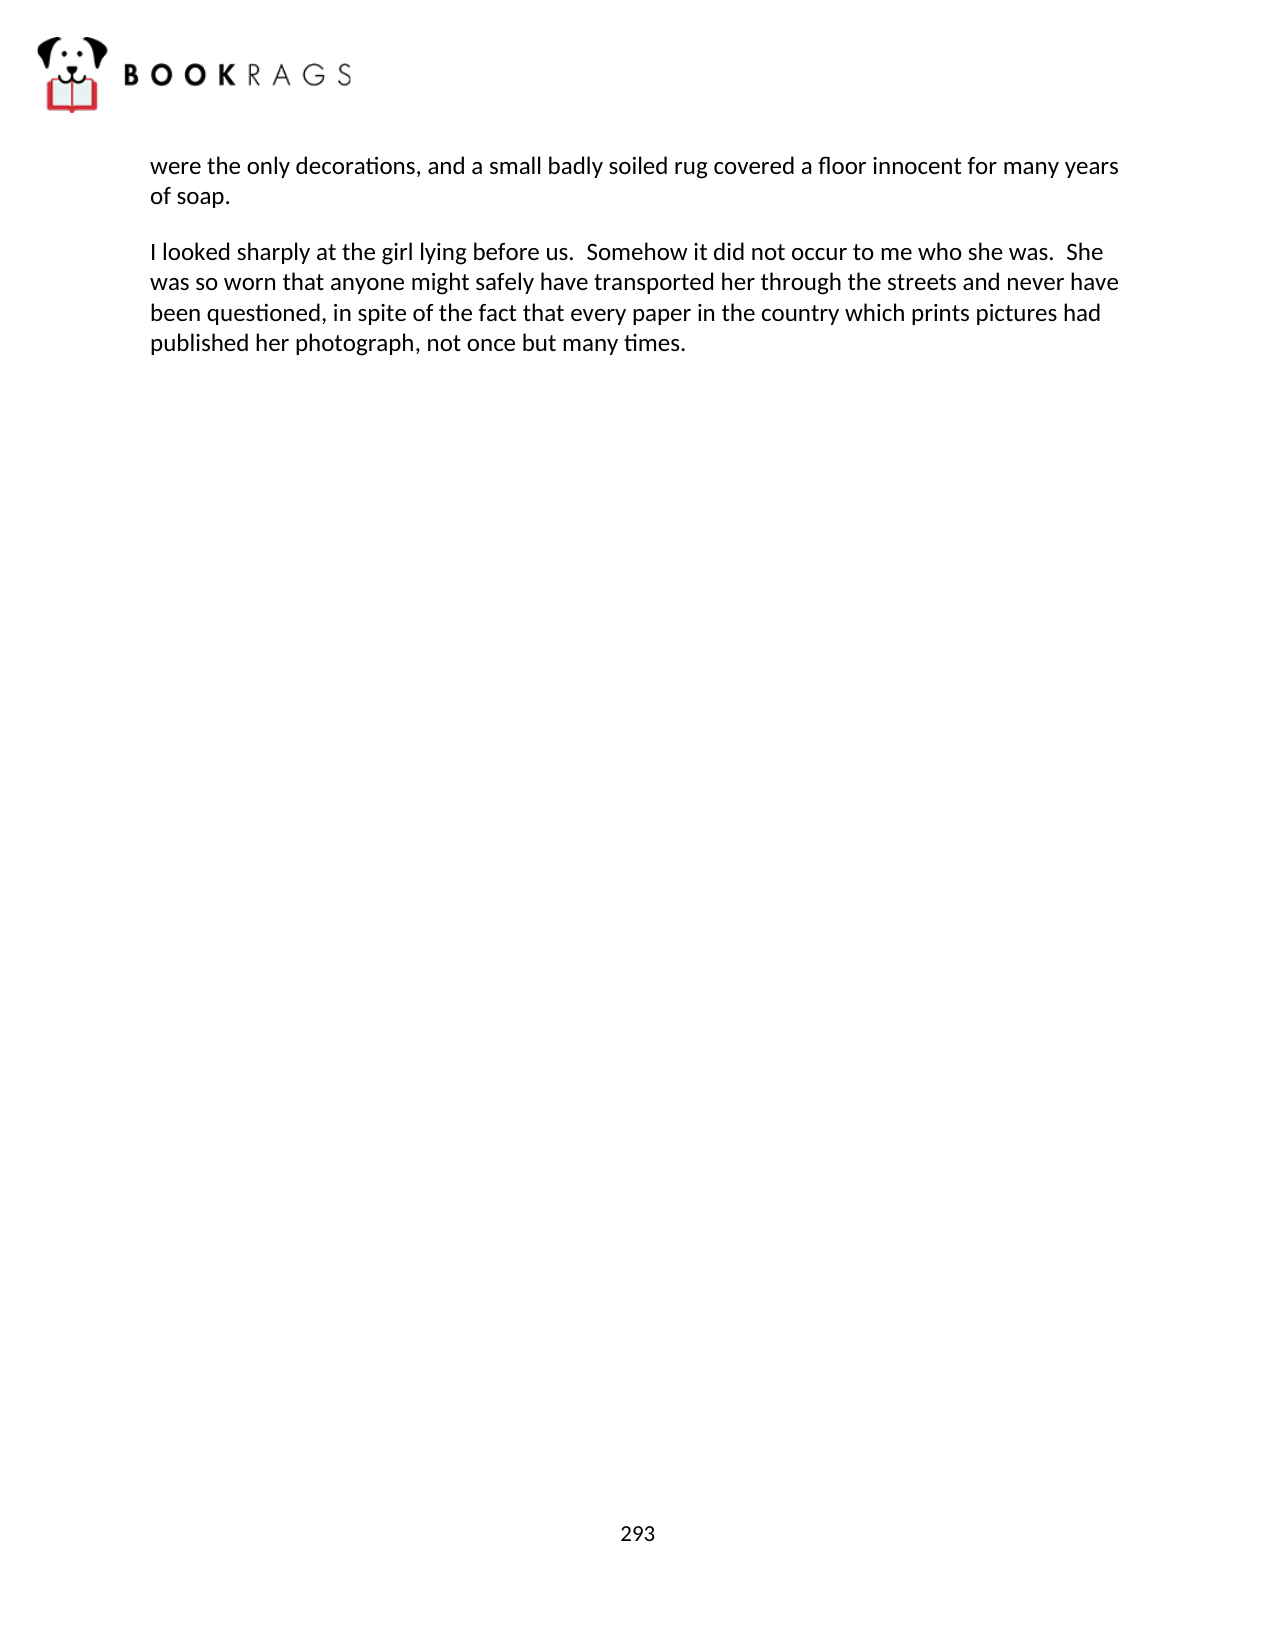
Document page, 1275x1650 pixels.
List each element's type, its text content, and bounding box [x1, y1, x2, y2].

text I looked sharply at the girl lying before us. Somehow it did not occur to me who she was. She was so worn that anyone might safely have transported her through the streets and never have been questioned, in spite of the fact that every paper in the country which prints pictures had published her photograph, not once but many times. [150, 236, 1125, 358]
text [150, 150, 1125, 211]
picture [37, 37, 351, 113]
